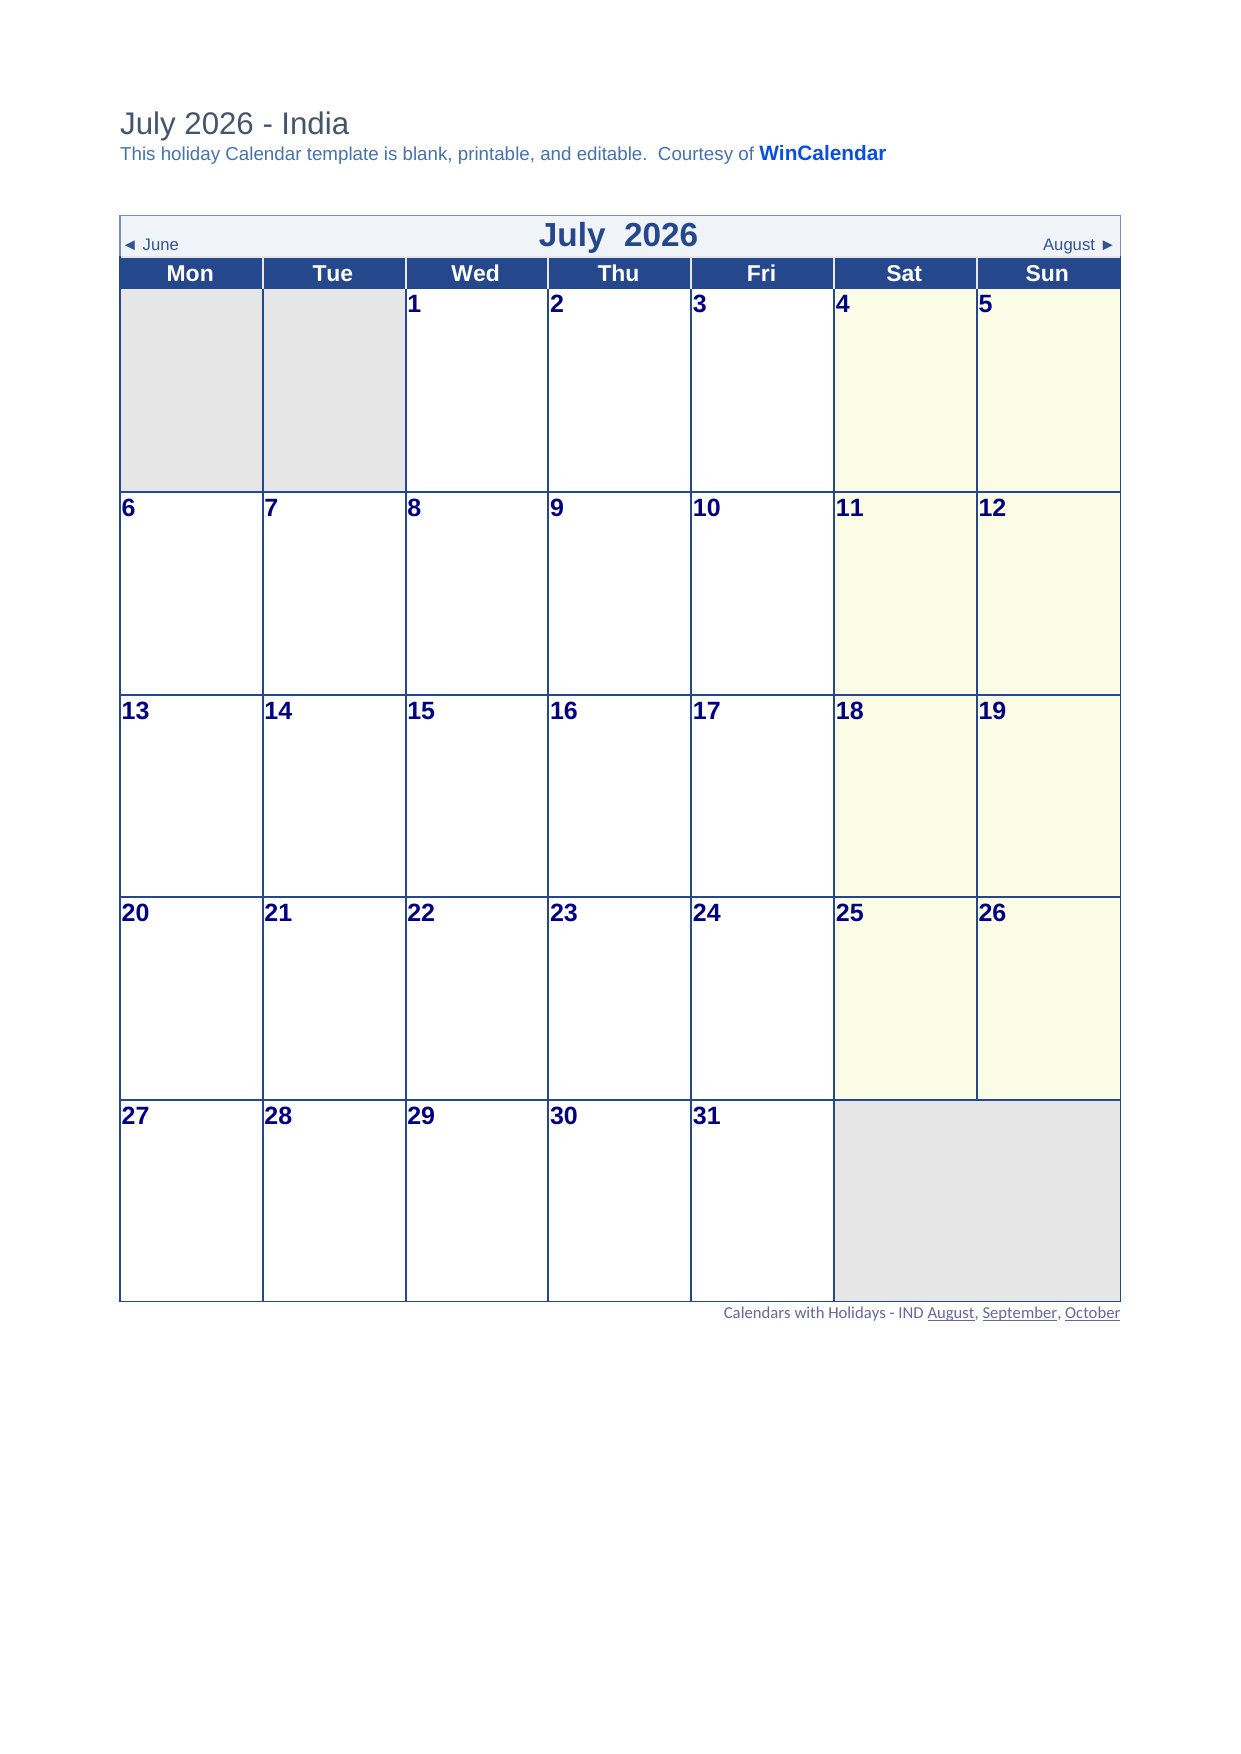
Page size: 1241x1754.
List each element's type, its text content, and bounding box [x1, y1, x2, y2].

table_cell 18 [835, 696, 976, 896]
table_cell Wed [407, 258, 547, 289]
table_cell 17 [692, 696, 833, 896]
table_cell 20 [121, 898, 262, 1099]
table_header August ► [977, 216, 1120, 256]
table_cell Tue [264, 258, 405, 289]
table_cell 3 [692, 289, 833, 491]
table_cell 27 [121, 1101, 262, 1301]
table_cell Mon [121, 258, 262, 289]
table_cell 9 [549, 493, 690, 694]
table_cell 31 [692, 1101, 833, 1301]
table_cell [835, 1101, 1120, 1301]
table_cell Sun [978, 258, 1120, 289]
table_cell 23 [549, 898, 690, 1099]
table_cell Sat [835, 258, 976, 289]
table_cell 6 [121, 493, 262, 694]
table_cell 11 [835, 493, 976, 694]
table_cell 19 [978, 696, 1120, 896]
table_header ◄ June [121, 216, 263, 256]
table_cell 12 [978, 493, 1120, 694]
table_cell 1 [407, 289, 547, 491]
table_cell [121, 289, 262, 491]
table_cell 22 [407, 898, 547, 1099]
table_cell [264, 289, 405, 491]
table_cell 5 [978, 289, 1120, 491]
table_cell 15 [407, 696, 547, 896]
table_cell 10 [692, 493, 833, 694]
table_cell 24 [692, 898, 833, 1099]
table_cell 14 [264, 696, 405, 896]
table_cell 4 [835, 289, 976, 491]
table_cell 8 [407, 493, 547, 694]
table_cell 29 [407, 1101, 547, 1301]
text Calendars with Holidays - IND August, September, October [120, 1302, 1120, 1322]
table_cell 30 [549, 1101, 690, 1301]
table_cell Fri [692, 258, 833, 289]
table_cell 28 [264, 1101, 405, 1301]
table_cell 7 [264, 493, 405, 694]
table_cell 16 [549, 696, 690, 896]
table_cell 21 [264, 898, 405, 1099]
table_cell 25 [835, 898, 976, 1099]
table_cell 13 [121, 696, 262, 896]
text July 2026 - India This holiday Calendar template is blank, printable, and editable. Courtesy of WinCalendar [120, 105, 1120, 193]
table_cell Thu [549, 258, 690, 289]
table_cell 2 [549, 289, 690, 491]
table_header July 2026 [263, 216, 977, 256]
table_cell 26 [978, 898, 1120, 1099]
